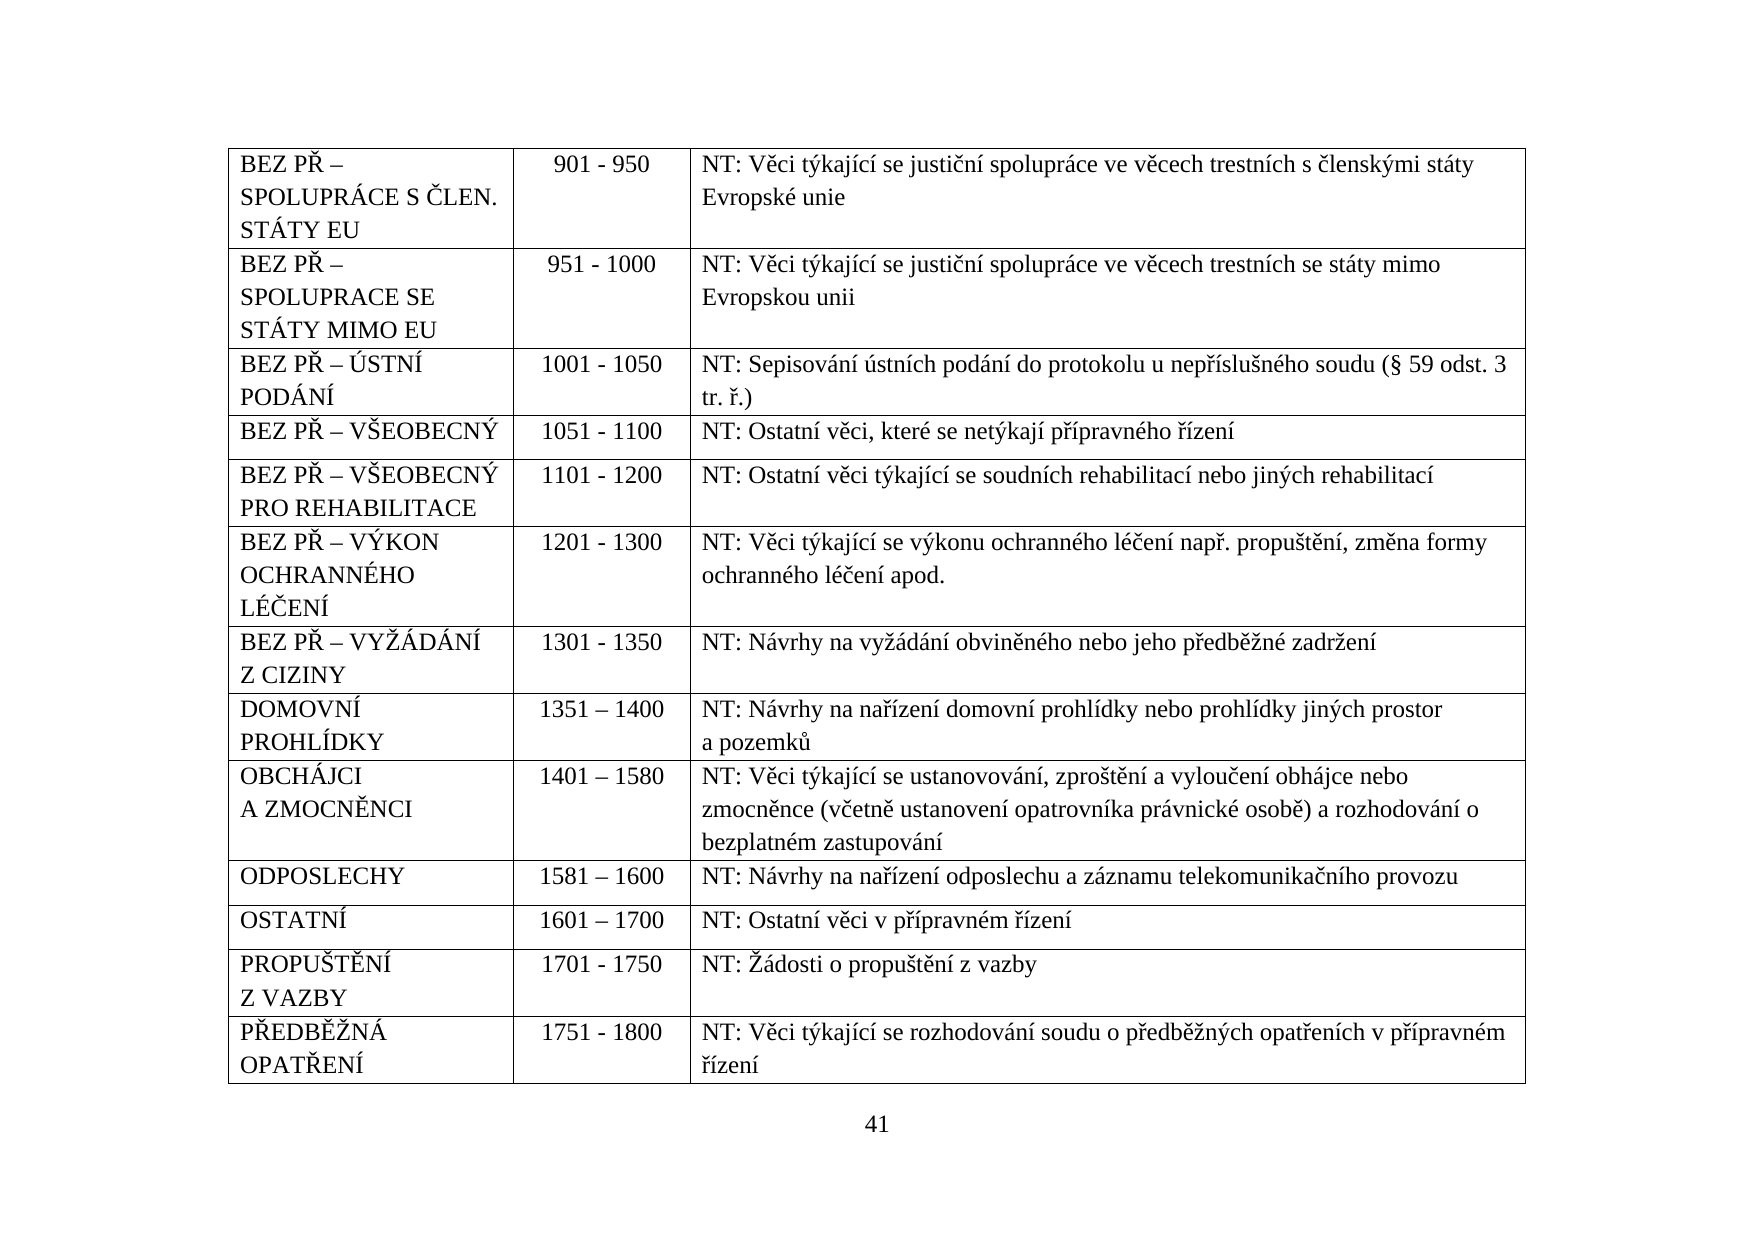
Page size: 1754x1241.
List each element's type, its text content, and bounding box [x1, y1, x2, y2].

table_cell NT: Věci týkající se justiční spolupráce ve věcech trestních s členskými státy Evropské unie [691, 149, 1525, 248]
table_cell 1201 - 1300 [514, 527, 690, 626]
table_cell BEZ PŘ – VYŽÁDÁNÍ Z CIZINY [229, 627, 513, 693]
table_cell 1701 - 1750 [514, 950, 690, 1016]
table_cell BEZ PŘ – SPOLUPRÁCE S ČLEN. STÁTY EU [229, 149, 513, 248]
table_cell NT: Ostatní věci v přípravném řízení [691, 906, 1525, 948]
table_cell 1581 – 1600 [514, 861, 690, 904]
table_cell OSTATNÍ [229, 906, 513, 948]
table_cell BEZ PŘ – VÝKON OCHRANNÉHO LÉČENÍ [229, 527, 513, 626]
table_cell NT: Ostatní věci, které se netýkají přípravného řízení [691, 416, 1525, 459]
table_cell BEZ PŘ – VŠEOBECNÝ PRO REHABILITACE [229, 460, 513, 526]
table_cell BEZ PŘ – ÚSTNÍ PODÁNÍ [229, 349, 513, 415]
table_cell NT: Návrhy na nařízení odposlechu a záznamu telekomunikačního provozu [691, 861, 1525, 904]
table_cell NT: Věci týkající se rozhodování soudu o předběžných opatřeních v přípravném řízení [691, 1017, 1525, 1083]
table_cell 1301 - 1350 [514, 627, 690, 693]
table_cell 1751 - 1800 [514, 1017, 690, 1083]
table_cell NT: Věci týkající se ustanovování, zproštění a vyloučení obhájce nebo zmocněnce (včetně ustanovení opatrovníka právnické osobě) a rozhodování o bezplatném zastupování [691, 761, 1525, 860]
table_cell 1001 - 1050 [514, 349, 690, 415]
table_cell NT: Ostatní věci týkající se soudních rehabilitací nebo jiných rehabilitací [691, 460, 1525, 526]
table_cell NT: Věci týkající se justiční spolupráce ve věcech trestních se státy mimo Evropskou unii [691, 249, 1525, 348]
table_cell 1351 – 1400 [514, 694, 690, 760]
table_cell 951 - 1000 [514, 249, 690, 348]
table_cell ODPOSLECHY [229, 861, 513, 904]
table_cell NT: Věci týkající se výkonu ochranného léčení např. propuštění, změna formy ochranného léčení apod. [691, 527, 1525, 626]
table_cell OBCHÁJCI A ZMOCNĚNCI [229, 761, 513, 860]
table_cell NT: Návrhy na nařízení domovní prohlídky nebo prohlídky jiných prostor a pozemků [691, 694, 1525, 760]
table_cell PROPUŠTĚNÍ Z VAZBY [229, 950, 513, 1016]
table_cell 1601 – 1700 [514, 906, 690, 948]
table_cell BEZ PŘ – SPOLUPRACE SE STÁTY MIMO EU [229, 249, 513, 348]
table_cell 1401 – 1580 [514, 761, 690, 860]
table_cell BEZ PŘ – VŠEOBECNÝ [229, 416, 513, 459]
table_cell NT: Sepisování ústních podání do protokolu u nepříslušného soudu (§ 59 odst. 3 tr. ř.) [691, 349, 1525, 415]
table_cell DOMOVNÍ PROHLÍDKY [229, 694, 513, 760]
table_cell PŘEDBĚŽNÁ OPATŘENÍ [229, 1017, 513, 1083]
table_cell 1051 - 1100 [514, 416, 690, 459]
table_cell 1101 - 1200 [514, 460, 690, 526]
table_cell 901 - 950 [514, 149, 690, 248]
table_cell NT: Žádosti o propuštění z vazby [691, 950, 1525, 1016]
table_cell NT: Návrhy na vyžádání obviněného nebo jeho předběžné zadržení [691, 627, 1525, 693]
